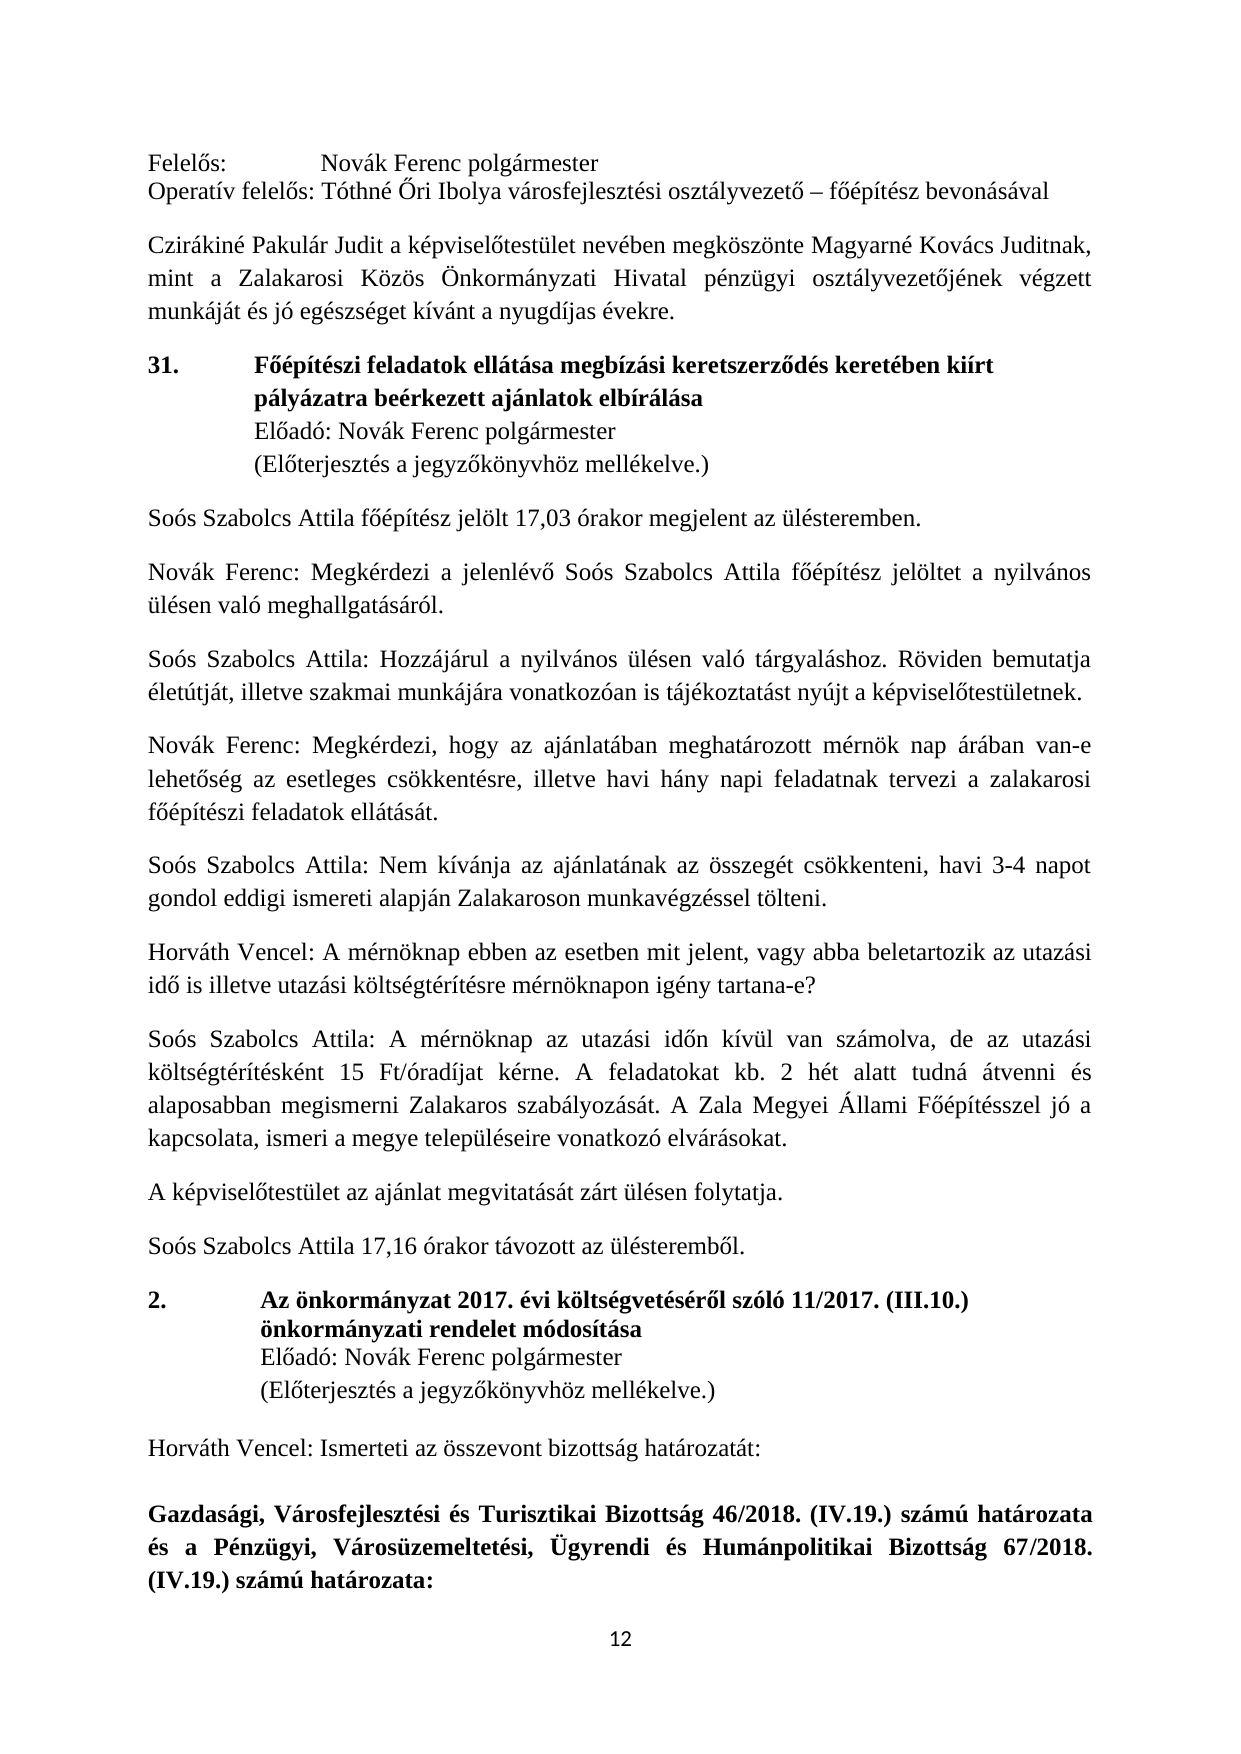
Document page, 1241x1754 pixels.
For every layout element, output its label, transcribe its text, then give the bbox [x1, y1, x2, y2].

text 31. Főépítészi feladatok ellátása megbízási keretszerződés keretében kiírt pályázatra beérkezett ajánlatok elbírálása Előadó: Novák Ferenc polgármester (Előterjesztés a jegyzőkönyvhöz mellékelve.) [148, 350, 1093, 478]
text Soós Szabolcs Attila: Hozzájárul a nyilvános ülésen való tárgyaláshoz. Röviden bemutatja életútját, illetve szakmai munkájára vonatkozóan is tájékoztatást nyújt a képviselőtestületnek. [148, 644, 1093, 706]
list 2. Az önkormányzat 2017. évi költségvetéséről szóló 11/2017. (III.10.) önkormányzati rendelet módosítása [148, 1285, 1093, 1342]
list (Előterjesztés a jegyzőkönyvhöz mellékelve.) [148, 1375, 1093, 1404]
text Előadó: Novák Ferenc polgármester [148, 1342, 1093, 1371]
text Novák Ferenc: Megkérdezi a jelenlévő Soós Szabolcs Attila főépítész jelöltet a nyilvános ülésen való meghallgatásáról. [148, 557, 1093, 619]
text Soós Szabolcs Attila főépítész jelölt 17,03 órakor megjelent az ülésteremben. [148, 503, 1093, 532]
text Operatív felelős: Tóthné Őri Ibolya városfejlesztési osztályvezető – főépítész bevonásával [148, 176, 1093, 205]
text A képviselőtestület az ajánlat megvitatását zárt ülésen folytatja. [148, 1177, 1093, 1206]
text Soós Szabolcs Attila: Nem kívánja az ajánlatának az összegét csökkenteni, havi 3-4 napot gondol eddigi ismereti alapján Zalakaroson munkavégzéssel tölteni. [148, 851, 1093, 912]
text Gazdasági, Városfejlesztési és Turisztikai Bizottság 46/2018. (IV.19.) számú határozata és a Pénzügyi, Városüzemeltetési, Ügyrendi és Humánpolitikai Bizottság 67/2018. (IV.19.) számú határozata: [148, 1499, 1093, 1594]
text Soós Szabolcs Attila: A mérnöknap az utazási időn kívül van számolva, de az utazási költségtérítésként 15 Ft/óradíjat kérne. A feladatokat kb. 2 hét alatt tudná átvenni és alaposabban megismerni Zalakaros szabályozását. A Zala Megyei Állami Főépítésszel jó a kapcsolata, ismeri a megye településeire vonatkozó elvárásokat. [148, 1024, 1093, 1152]
text Felelős: Novák Ferenc polgármester [148, 148, 1093, 176]
text Soós Szabolcs Attila 17,16 órakor távozott az ülésteremből. [148, 1231, 1093, 1260]
text Czirákiné Pakulár Judit a képviselőtestület nevében megköszönte Magyarné Kovács Juditnak, mint a Zalakarosi Közös Önkormányzati Hivatal pénzügyi osztályvezetőjének végzett munkáját és jó egészséget kívánt a nyugdíjas évekre. [148, 230, 1093, 325]
text Horváth Vencel: A mérnöknap ebben az esetben mit jelent, vagy abba beletartozik az utazási idő is illetve utazási költségtérítésre mérnöknapon igény tartana-e? [148, 937, 1093, 999]
text Horváth Vencel: Ismerteti az összevont bizottság határozatát: [148, 1433, 1093, 1462]
text Novák Ferenc: Megkérdezi, hogy az ajánlatában meghatározott mérnök nap árában van-e lehetőség az esetleges csökkentésre, illetve havi hány napi feladatnak tervezi a zalakarosi főépítészi feladatok ellátását. [148, 731, 1093, 825]
